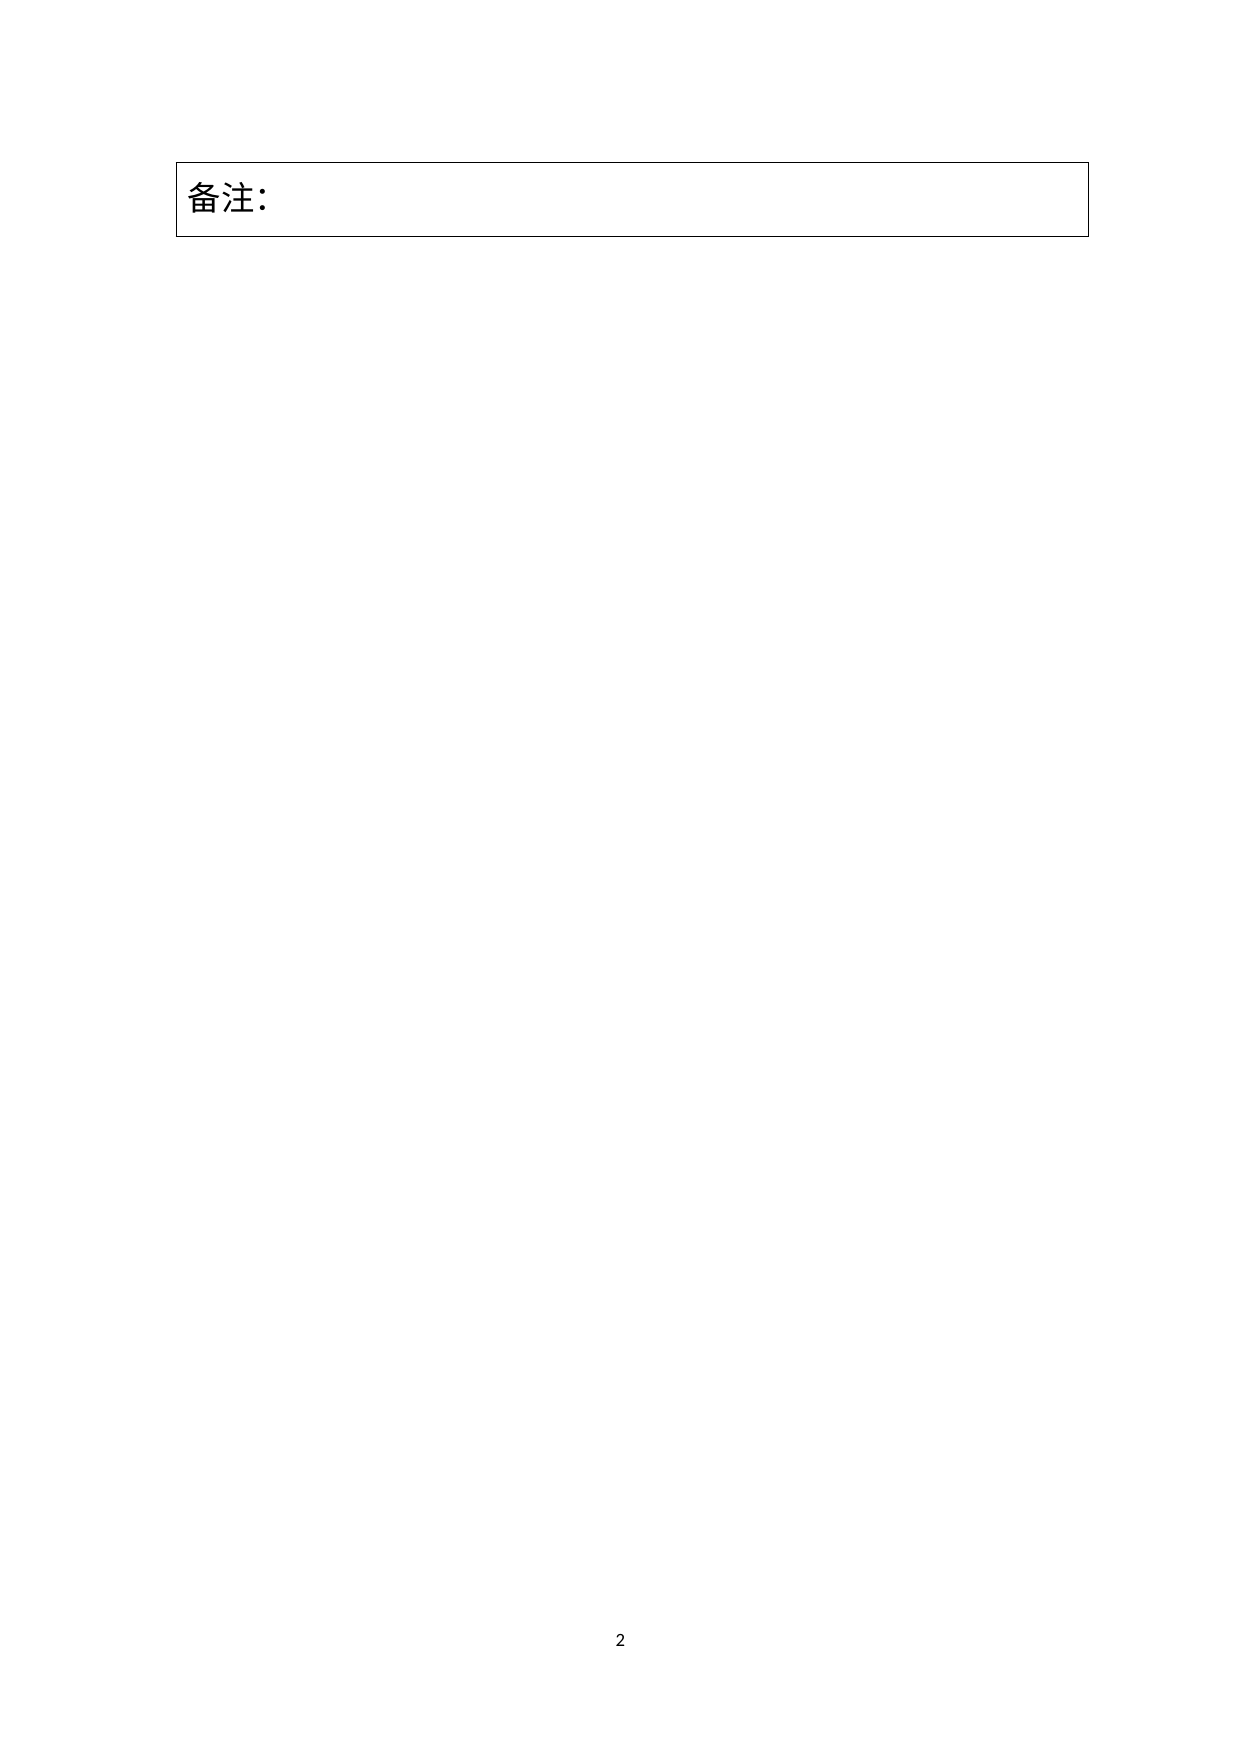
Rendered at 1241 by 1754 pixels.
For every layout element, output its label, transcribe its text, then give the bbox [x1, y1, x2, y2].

table_cell 备注： [177, 163, 1088, 236]
